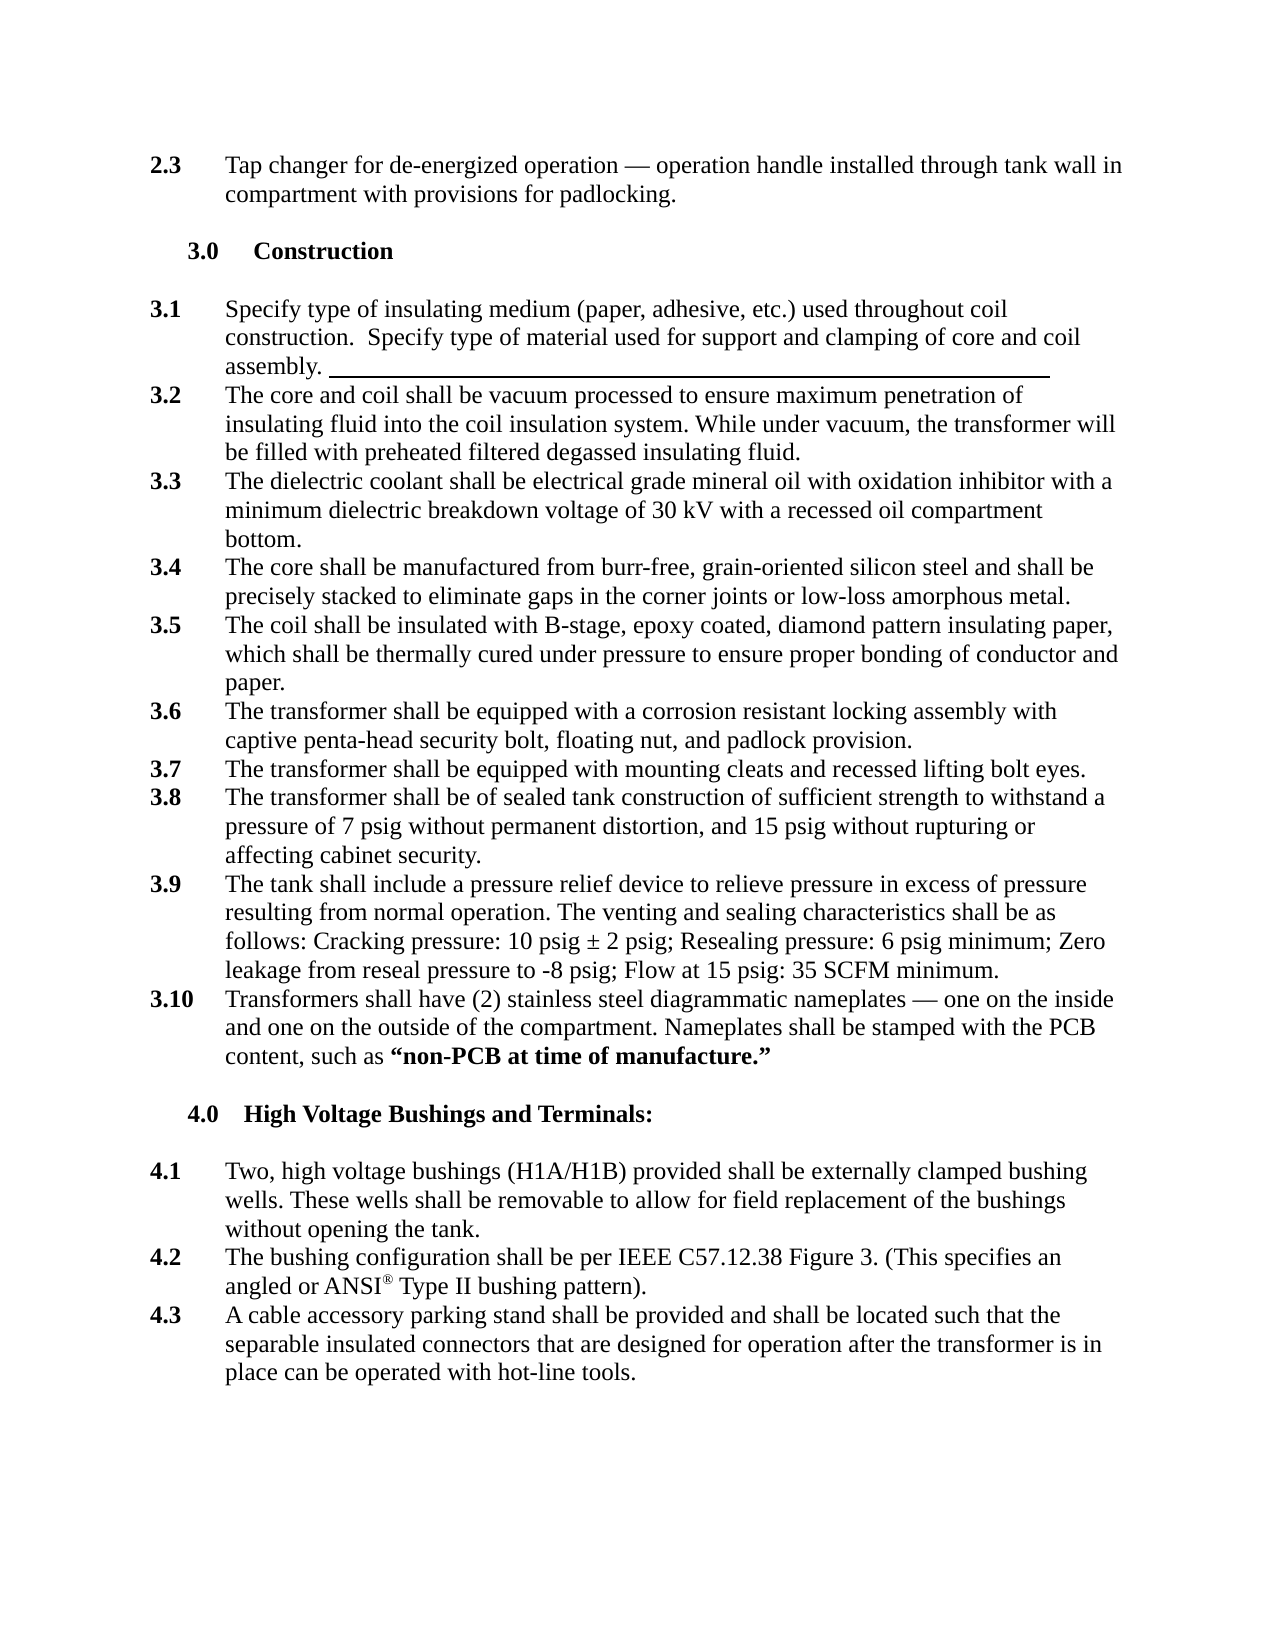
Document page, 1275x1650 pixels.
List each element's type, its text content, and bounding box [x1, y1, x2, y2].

list High Voltage Bushings and Terminals: [187, 1099, 1125, 1127]
list Tap changer for de-energized operation — operation handle installed through tank wall in compartment with provisions for padlocking. [150, 150, 1125, 207]
list The core shall be manufactured from burr-free, grain-oriented silicon steel and shall be precisely stacked to eliminate gaps in the corner joints or low-loss amorphous metal. [150, 552, 1125, 610]
list Specify type of insulating medium (paper, adhesive, etc.) used throughout coil construction. Specify type of material used for support and clamping of core and coil assembly. [150, 294, 1125, 380]
list The transformer shall be equipped with mounting cleats and recessed lifting bolt eyes. [150, 754, 1125, 782]
list A cable accessory parking stand shall be provided and shall be located such that the separable insulated connectors that are designed for operation after the transformer is in place can be operated with hot-line tools. [150, 1300, 1125, 1386]
list The transformer shall be equipped with a corrosion resistant locking assembly with captive penta-head security bolt, floating nut, and padlock provision. [150, 696, 1125, 754]
list Construction [187, 236, 1125, 265]
list The dielectric coolant shall be electrical grade mineral oil with oxidation inhibitor with a minimum dielectric breakdown voltage of 30 kV with a recessed oil compartment bottom. [150, 466, 1125, 552]
list The transformer shall be of sealed tank construction of sufficient strength to withstand a pressure of 7 psig without permanent distortion, and 15 psig without rupturing or affecting cabinet security. [150, 782, 1125, 869]
list Two, high voltage bushings (H1A/H1B) provided shall be externally clamped bushing wells. These wells shall be removable to allow for field replacement of the bushings without opening the tank. [150, 1156, 1125, 1242]
list The coil shall be insulated with B-stage, epoxy coated, diamond pattern insulating paper, which shall be thermally cured under pressure to ensure proper bonding of conductor and paper. [150, 610, 1125, 696]
list Transformers shall have (2) stainless steel diagrammatic nameplates — one on the inside and one on the outside of the compartment. Nameplates shall be stamped with the PCB content, such as “non-PCB at time of manufacture.” [150, 984, 1125, 1070]
list The bushing configuration shall be per IEEE C57.12.38 Figure 3. (This specifies an angled or ANSI® Type II bushing pattern). [150, 1242, 1125, 1300]
list The tank shall include a pressure relief device to relieve pressure in excess of pressure resulting from normal operation. The venting and sealing characteristics shall be as follows: Cracking pressure: 10 psig ± 2 psig; Resealing pressure: 6 psig minimum; Zero leakage from reseal pressure to -8 psig; Flow at 15 psig: 35 SCFM minimum. [150, 869, 1125, 984]
list The core and coil shall be vacuum processed to ensure maximum penetration of insulating fluid into the coil insulation system. While under vacuum, the transformer will be filled with preheated filtered degassed insulating fluid. [150, 380, 1125, 466]
